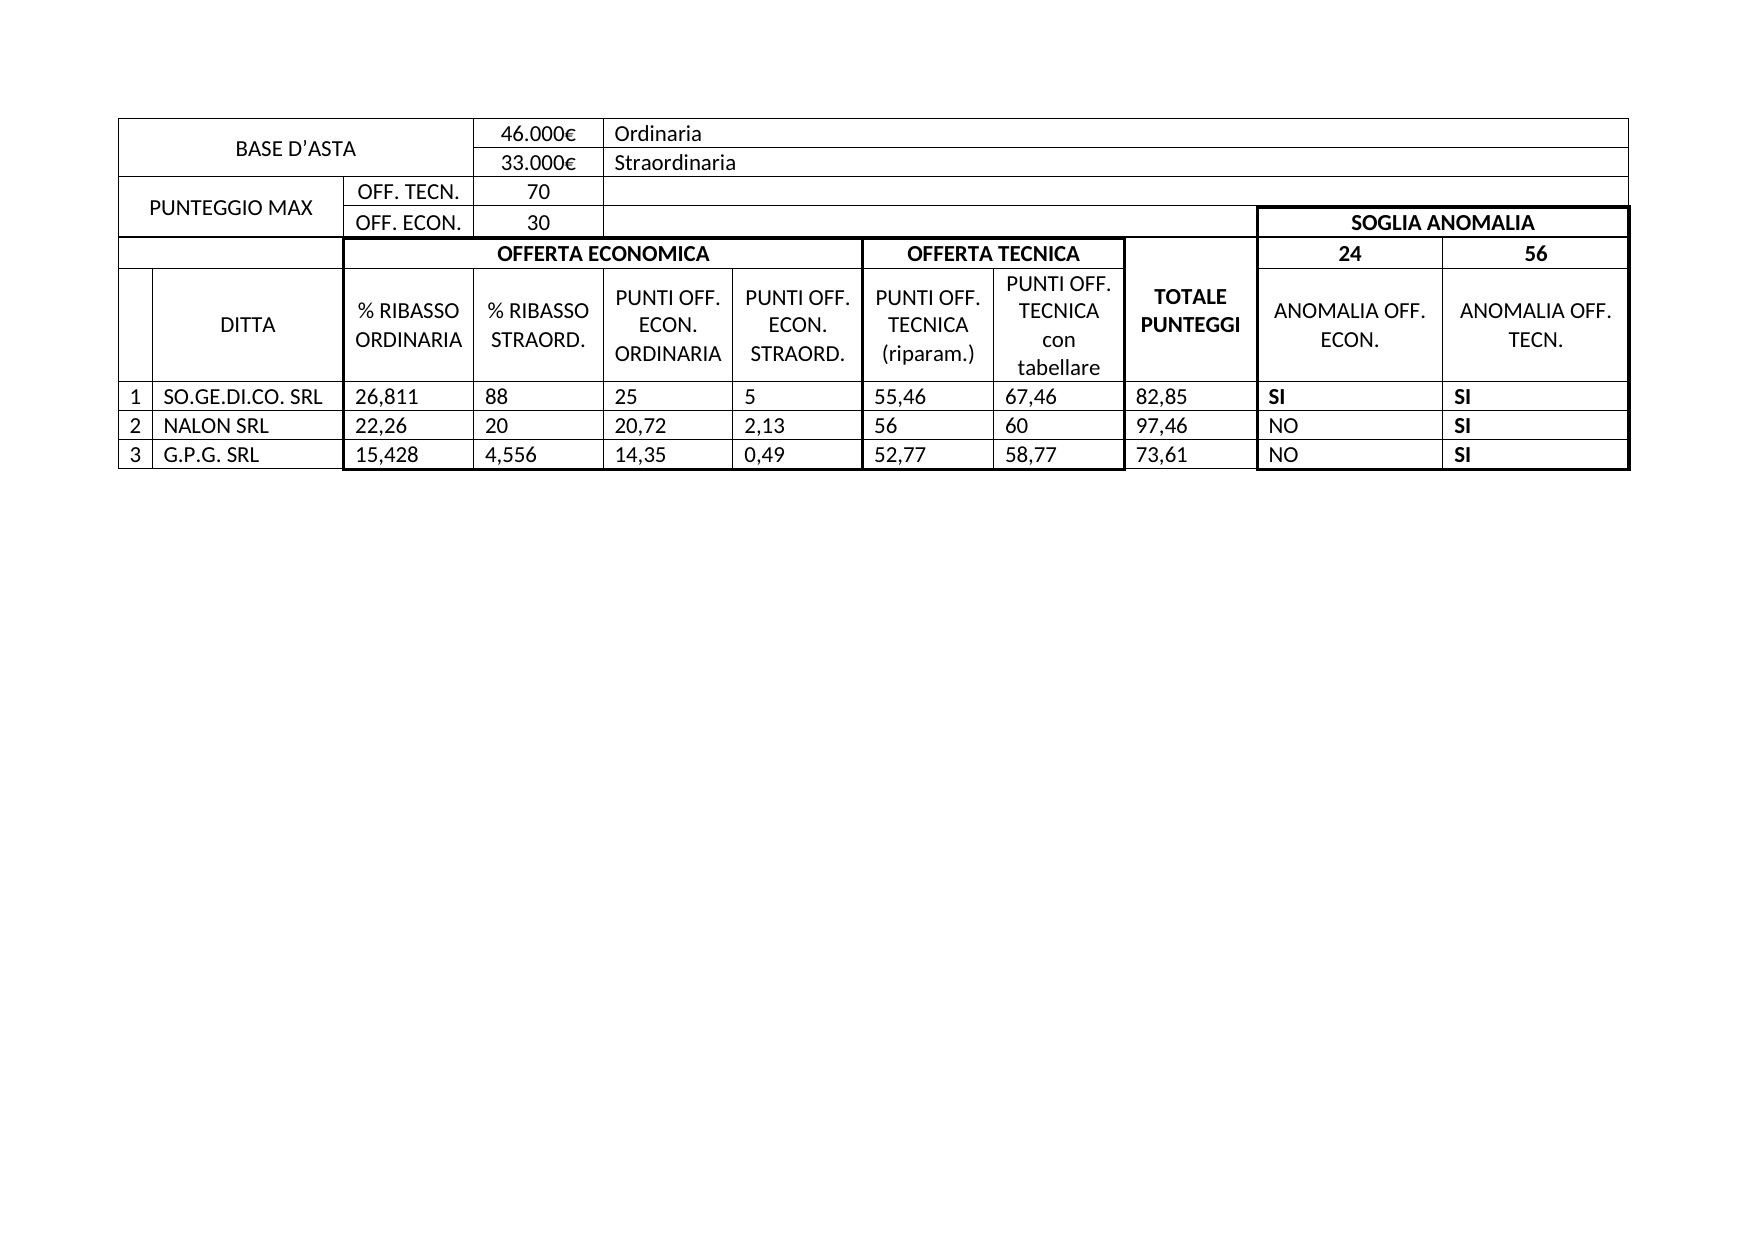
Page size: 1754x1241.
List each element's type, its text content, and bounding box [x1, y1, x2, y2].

table_cell G.P.G. SRL [153, 440, 342, 468]
table_cell SI [1443, 440, 1627, 468]
table_cell NO [1259, 411, 1442, 439]
table_cell 55,46 [864, 382, 993, 410]
table_cell NALON SRL [153, 411, 342, 439]
table_cell 52,77 [864, 440, 993, 468]
table_cell 22,26 [345, 411, 473, 439]
table_cell SI [1443, 411, 1627, 439]
table_cell 30 [474, 206, 603, 236]
table_cell 60 [994, 411, 1123, 439]
table_cell 97,46 [1126, 411, 1256, 439]
table_cell 14,35 [604, 440, 732, 468]
table_cell 3 [119, 440, 152, 468]
table_cell 4,556 [474, 440, 603, 468]
table_cell 20,72 [604, 411, 732, 439]
table_cell 26,811 [345, 382, 473, 410]
table_header Ordinaria [604, 119, 1628, 147]
table_cell 70 [474, 177, 603, 205]
table_cell PUNTI OFF. TECNICA con tabellare [994, 269, 1123, 381]
table_cell OFFERTA TECNICA [864, 240, 1123, 268]
table_cell 82,85 [1126, 382, 1256, 410]
table_cell 15,428 [345, 440, 473, 468]
table_cell OFFERTA ECONOMICA [345, 240, 861, 268]
table_cell DITTA [153, 269, 342, 381]
table_cell 1 [119, 382, 152, 410]
table_cell 0,49 [733, 440, 861, 468]
table_cell [604, 177, 1628, 205]
table_cell 2 [119, 411, 152, 439]
table_cell NO [1259, 440, 1442, 468]
table_cell 25 [604, 382, 732, 410]
table_cell 56 [864, 411, 993, 439]
table_cell Straordinaria [604, 148, 1628, 176]
table_cell PUNTI OFF. ECON. STRAORD. [733, 269, 861, 381]
table_header 46.000€ [474, 119, 603, 147]
table_cell SO.GE.DI.CO. SRL [153, 382, 342, 410]
table_cell PUNTEGGIO MAX [119, 177, 343, 236]
table_cell SI [1259, 382, 1442, 410]
table_cell 2,13 [733, 411, 861, 439]
table_cell 24 [1259, 238, 1442, 268]
table_cell ANOMALIA OFF. TECN. [1443, 269, 1627, 381]
table_cell TOTALE PUNTEGGI [1126, 238, 1256, 381]
table_cell 67,46 [994, 382, 1123, 410]
table_cell [119, 269, 152, 381]
table_cell 73,61 [1126, 440, 1256, 468]
table_cell 88 [474, 382, 603, 410]
table_cell [604, 206, 1256, 236]
table_cell PUNTI OFF. TECNICA (riparam.) [864, 269, 993, 381]
table_cell 33.000€ [474, 148, 603, 176]
table_cell 56 [1443, 238, 1627, 268]
table_cell % RIBASSO STRAORD. [474, 269, 603, 381]
table_cell 5 [733, 382, 861, 410]
table_cell OFF. ECON. [344, 206, 473, 236]
table_cell [119, 238, 342, 268]
table_cell ANOMALIA OFF. ECON. [1259, 269, 1442, 381]
table_cell % RIBASSO ORDINARIA [345, 269, 473, 381]
table_header BASE D’ASTA [119, 119, 473, 176]
table_cell 58,77 [994, 440, 1123, 468]
table_cell 20 [474, 411, 603, 439]
table_cell SI [1443, 382, 1627, 410]
table_cell OFF. TECN. [344, 177, 473, 205]
table_cell SOGLIA ANOMALIA [1259, 209, 1627, 236]
table_cell PUNTI OFF. ECON. ORDINARIA [604, 269, 732, 381]
